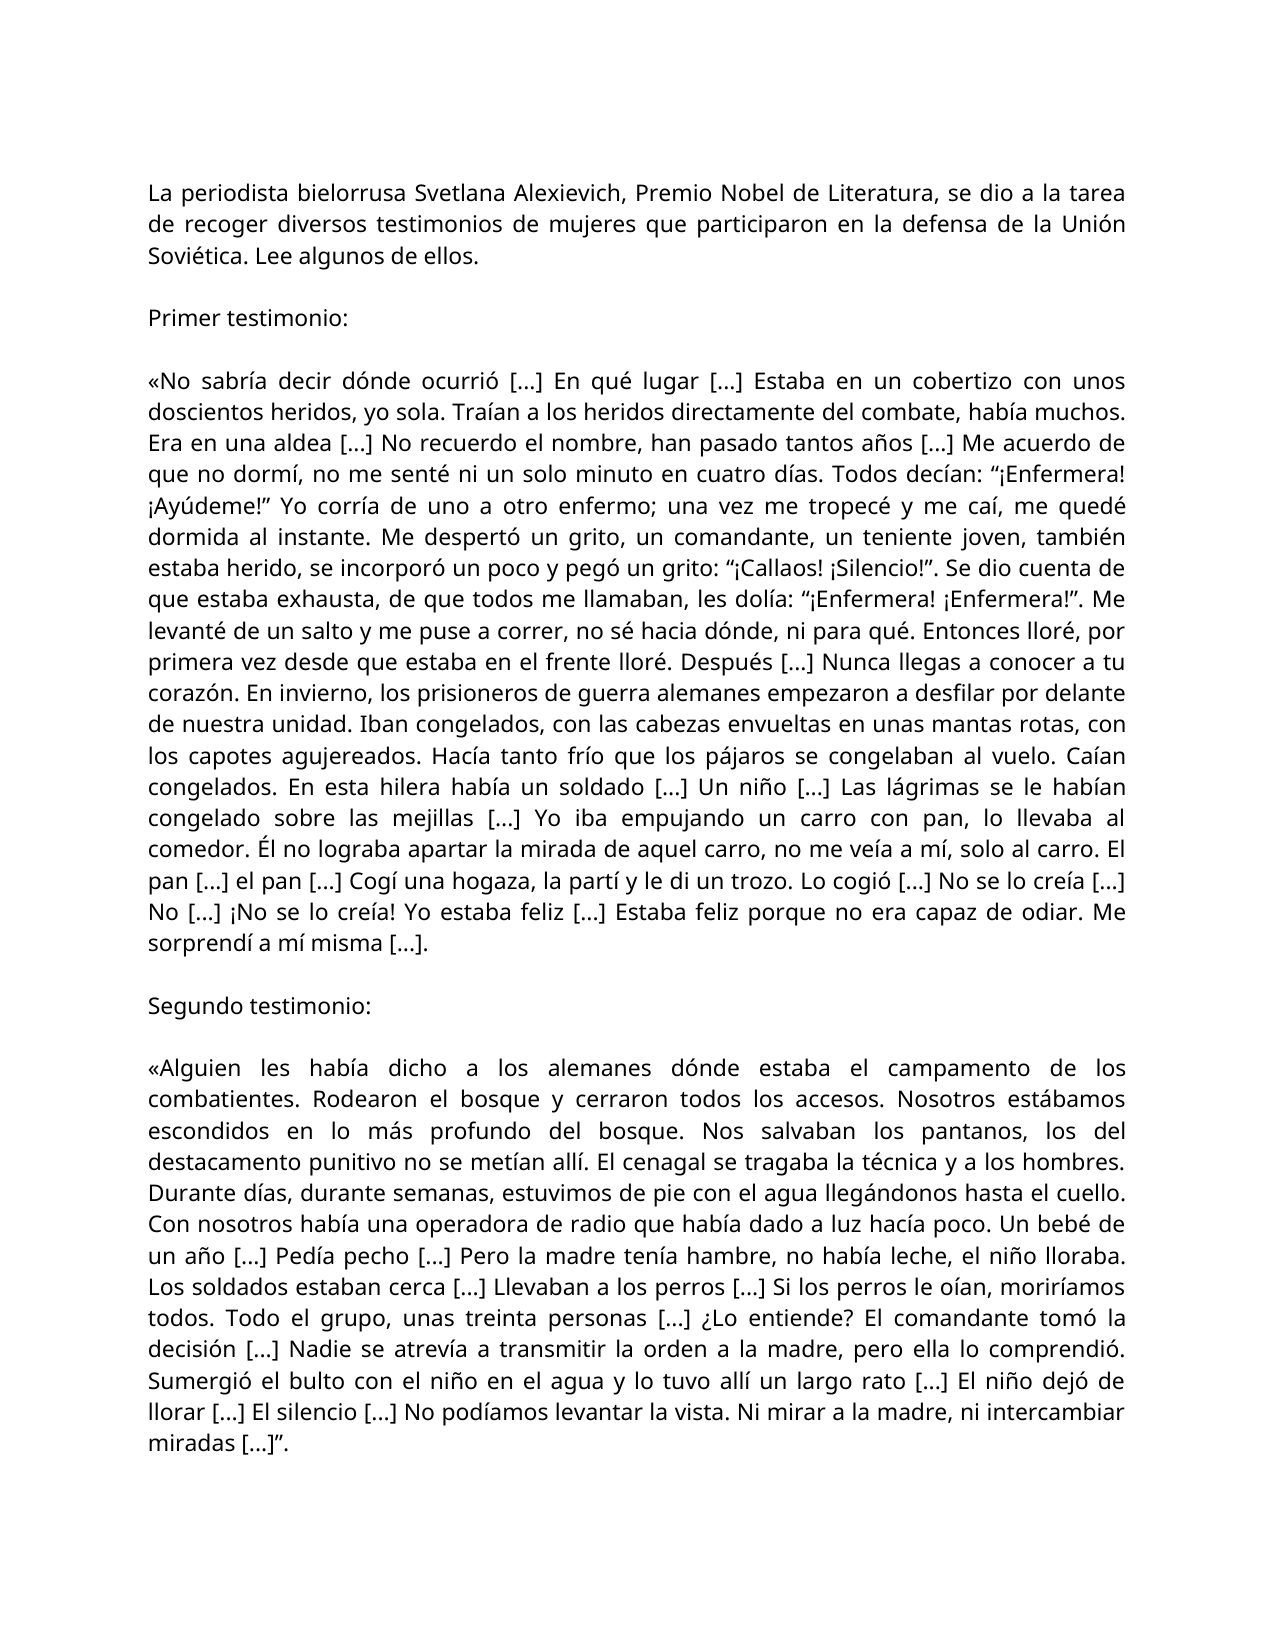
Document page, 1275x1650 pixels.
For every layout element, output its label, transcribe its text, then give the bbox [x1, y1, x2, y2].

text La periodista bielorrusa Svetlana Alexievich, Premio Nobel de Literatura, se dio a la tarea de recoger diversos testimonios de mujeres que participaron en la defensa de la Unión Soviética. Lee algunos de ellos. [148, 177, 1127, 271]
text «Alguien les había dicho a los alemanes dónde estaba el campamento de los combatientes. Rodearon el bosque y cerraron todos los accesos. Nosotros estábamos escondidos en lo más profundo del bosque. Nos salvaban los pantanos, los del destacamento punitivo no se metían allí. El cenagal se tragaba la técnica y a los hombres. Durante días, durante semanas, estuvimos de pie con el agua llegándonos hasta el cuello. Con nosotros había una operadora de radio que había dado a luz hacía poco. Un bebé de un año [...] Pedía pecho [...] Pero la madre tenía hambre, no había leche, el niño lloraba. Los soldados estaban cerca [...] Llevaban a los perros [...] Si los perros le oían, moriríamos todos. Todo el grupo, unas treinta personas [...] ¿Lo entiende? El comandante tomó la decisión [...] Nadie se atrevía a transmitir la orden a la madre, pero ella lo comprendió. Sumergió el bulto con el niño en el agua y lo tuvo allí un largo rato [...] El niño dejó de llorar [...] El silencio [...] No podíamos levantar la vista. Ni mirar a la madre, ni intercambiar miradas [...]”. [148, 1052, 1127, 1458]
text Primer testimonio: [148, 302, 1127, 333]
text «No sabría decir dónde ocurrió [...] En qué lugar [...] Estaba en un cobertizo con unos doscientos heridos, yo sola. Traían a los heridos directamente del combate, había muchos. Era en una aldea [...] No recuerdo el nombre, han pasado tantos años [...] Me acuerdo de que no dormí, no me senté ni un solo minuto en cuatro días. Todos decían: “¡Enfermera! ¡Ayúdeme!” Yo corría de uno a otro enfermo; una vez me tropecé y me caí, me quedé dormida al instante. Me despertó un grito, un comandante, un teniente joven, también estaba herido, se incorporó un poco y pegó un grito: “¡Callaos! ¡Silencio!”. Se dio cuenta de que estaba exhausta, de que todos me llamaban, les dolía: “¡Enfermera! ¡Enfermera!”. Me levanté de un salto y me puse a correr, no sé hacia dónde, ni para qué. Entonces lloré, por primera vez desde que estaba en el frente lloré. Después [...] Nunca llegas a conocer a tu corazón. En invierno, los prisioneros de guerra alemanes empezaron a desfilar por delante de nuestra unidad. Iban congelados, con las cabezas envueltas en unas mantas rotas, con los capotes agujereados. Hacía tanto frío que los pájaros se congelaban al vuelo. Caían congelados. En esta hilera había un soldado [...] Un niño [...] Las lágrimas se le habían congelado sobre las mejillas [...] Yo iba empujando un carro con pan, lo llevaba al comedor. Él no lograba apartar la mirada de aquel carro, no me veía a mí, solo al carro. El pan [...] el pan [...] Cogí una hogaza, la partí y le di un trozo. Lo cogió [...] No se lo creía [...] No [...] ¡No se lo creía! Yo estaba feliz [...] Estaba feliz porque no era capaz de odiar. Me sorprendí a mí misma [...]. [148, 365, 1127, 958]
text Segundo testimonio: [148, 990, 1127, 1021]
